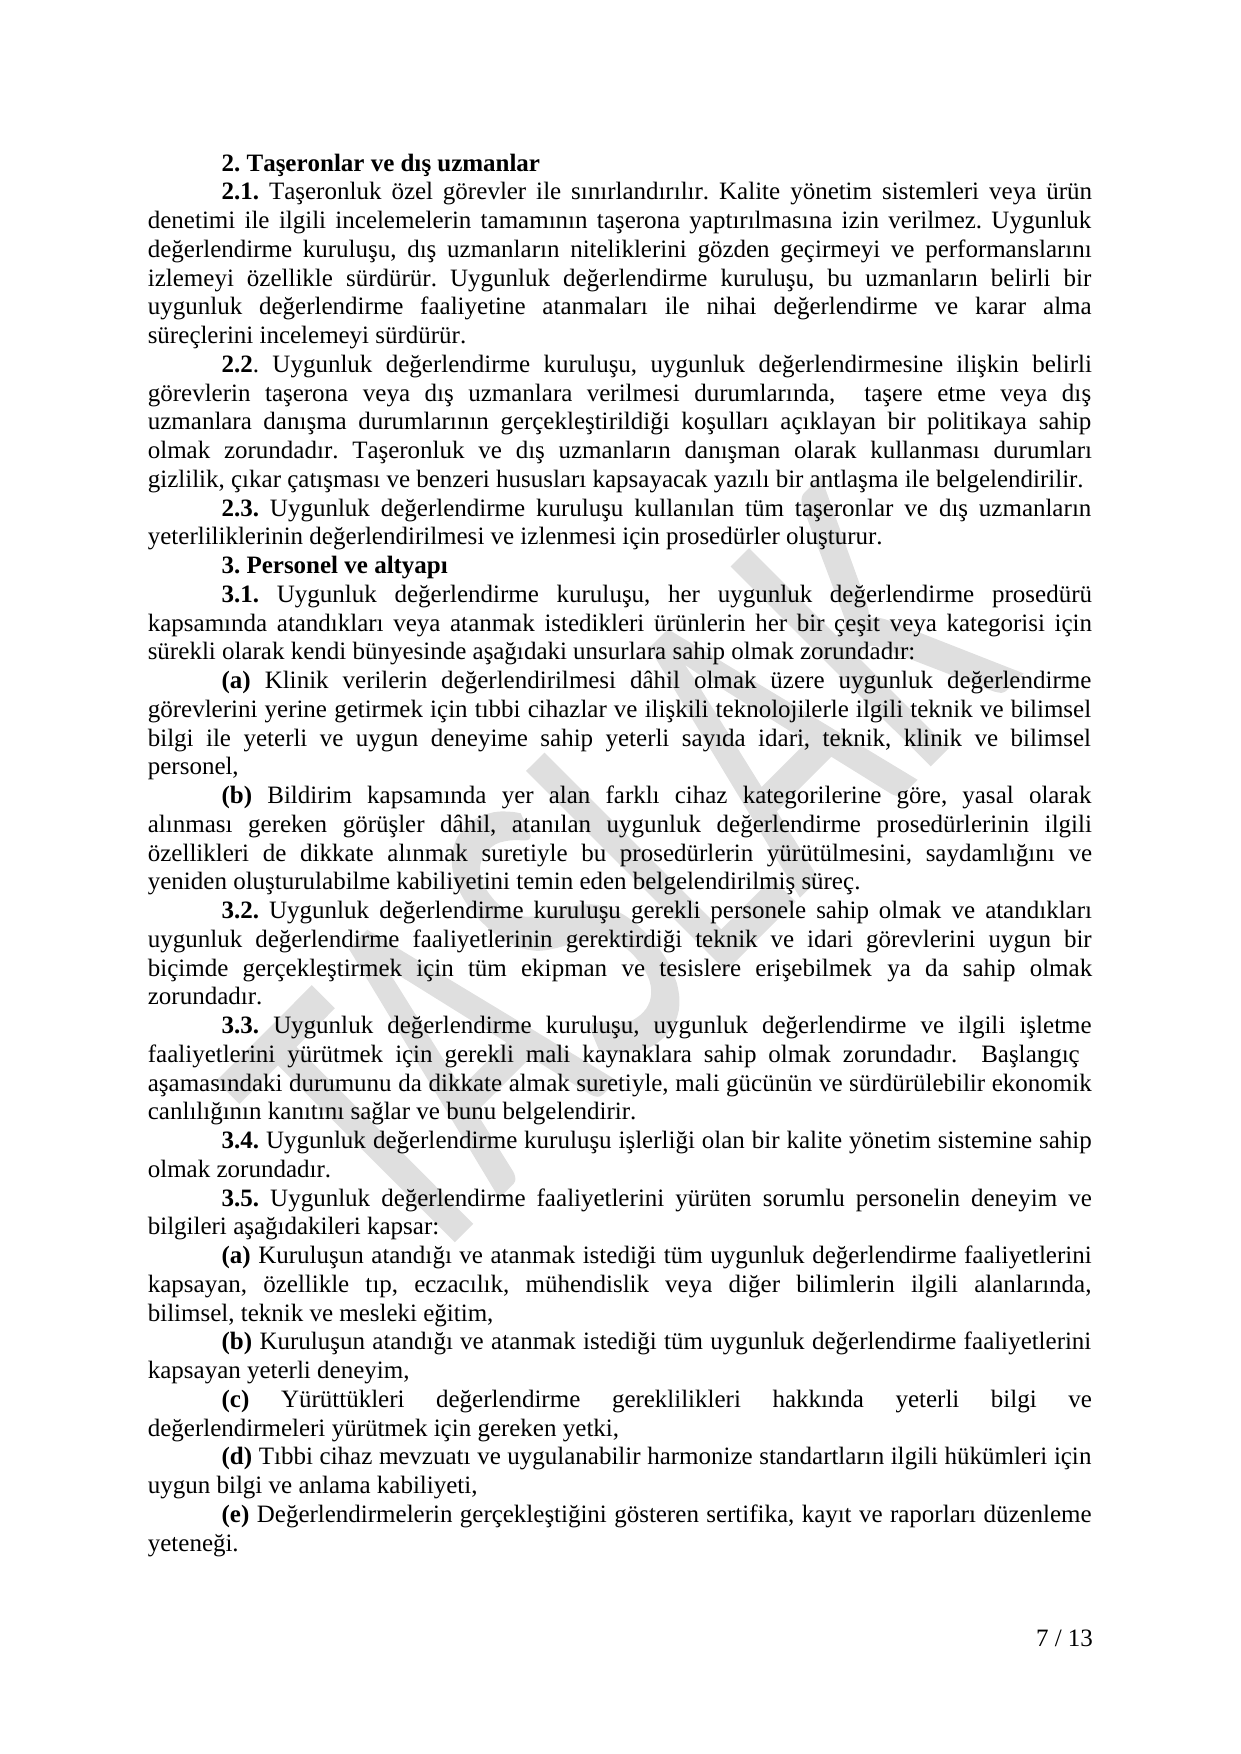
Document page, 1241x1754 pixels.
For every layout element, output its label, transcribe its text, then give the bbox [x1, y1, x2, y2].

text 3.4. Uygunluk değerlendirme kuruluşu işlerliği olan bir kalite yönetim sistemine sahip olmak zorundadır. [148, 1125, 1093, 1183]
text (b) Bildirim kapsamında yer alan farklı cihaz kategorilerine göre, yasal olarak alınması gereken görüşler dâhil, atanılan uygunluk değerlendirme prosedürlerinin ilgili özellikleri de dikkate alınmak suretiyle bu prosedürlerin yürütülmesini, saydamlığını ve yeniden oluşturulabilme kabiliyetini temin eden belgelendirilmiş süreç. [148, 780, 1093, 895]
text 3.3. Uygunluk değerlendirme kuruluşu, uygunluk değerlendirme ve ilgili işletme faaliyetlerini yürütmek için gerekli mali kaynaklara sahip olmak zorundadır. Başlangıç ​​aşamasındaki durumunu da dikkate almak suretiyle, mali gücünün ve sürdürülebilir ekonomik canlılığının kanıtını sağlar ve bunu belgelendirir. [148, 1010, 1093, 1125]
text (a) Kuruluşun atandığı ve atanmak istediği tüm uygunluk değerlendirme faaliyetlerini kapsayan, özellikle tıp, eczacılık, mühendislik veya diğer bilimlerin ilgili alanlarında, bilimsel, teknik ve mesleki eğitim, [148, 1240, 1093, 1326]
text (c) Yürüttükleri değerlendirme gereklilikleri hakkında yeterli bilgi ve değerlendirmeleri yürütmek için gereken yetki, [148, 1384, 1093, 1441]
text 3.5. Uygunluk değerlendirme faaliyetlerini yürüten sorumlu personelin deneyim ve bilgileri aşağıdakileri kapsar: [148, 1183, 1093, 1240]
text 2.3. Uygunluk değerlendirme kuruluşu kullanılan tüm taşeronlar ve dış uzmanların yeterliliklerinin değerlendirilmesi ve izlenmesi için prosedürler oluşturur. [148, 493, 1093, 550]
text 2. Taşeronlar ve dış uzmanlar [148, 148, 1093, 176]
text 2.1. Taşeronluk özel görevler ile sınırlandırılır. Kalite yönetim sistemleri veya ürün denetimi ile ilgili incelemelerin tamamının taşerona yaptırılmasına izin verilmez. Uygunluk değerlendirme kuruluşu, dış uzmanların niteliklerini gözden geçirmeyi ve performanslarını izlemeyi özellikle sürdürür. Uygunluk değerlendirme kuruluşu, bu uzmanların belirli bir uygunluk değerlendirme faaliyetine atanmaları ile nihai değerlendirme ve karar alma süreçlerini incelemeyi sürdürür. [148, 176, 1093, 349]
text (d) Tıbbi cihaz mevzuatı ve uygulanabilir harmonize standartların ilgili hükümleri için uygun bilgi ve anlama kabiliyeti, [148, 1441, 1093, 1499]
text (e) Değerlendirmelerin gerçekleştiğini gösteren sertifika, kayıt ve raporları düzenleme yeteneği. [148, 1499, 1093, 1556]
text 3.1. Uygunluk değerlendirme kuruluşu, her uygunluk değerlendirme prosedürü kapsamında atandıkları veya atanmak istedikleri ürünlerin her bir çeşit veya kategorisi için sürekli olarak kendi bünyesinde aşağıdaki unsurlara sahip olmak zorundadır: [148, 579, 1093, 665]
text 2.2. Uygunluk değerlendirme kuruluşu, uygunluk değerlendirmesine ilişkin belirli görevlerin taşerona veya dış uzmanlara verilmesi durumlarında, taşere etme veya dış uzmanlara danışma durumlarının gerçekleştirildiği koşulları açıklayan bir politikaya sahip olmak zorundadır. Taşeronluk ve dış uzmanların danışman olarak kullanması durumları gizlilik, çıkar çatışması ve benzeri hususları kapsayacak yazılı bir antlaşma ile belgelendirilir. [148, 349, 1093, 493]
text 3.2. Uygunluk değerlendirme kuruluşu gerekli personele sahip olmak ve atandıkları uygunluk değerlendirme faaliyetlerinin gerektirdiği teknik ve idari görevlerini uygun bir biçimde gerçekleştirmek için tüm ekipman ve tesislere erişebilmek ya da sahip olmak zorundadır. [148, 895, 1093, 1010]
text 3. Personel ve altyapı [148, 550, 1093, 579]
text (a) Klinik verilerin değerlendirilmesi dâhil olmak üzere uygunluk değerlendirme görevlerini yerine getirmek için tıbbi cihazlar ve ilişkili teknolojilerle ilgili teknik ve bilimsel bilgi ile yeterli ve uygun deneyime sahip yeterli sayıda idari, teknik, klinik ve bilimsel personel, [148, 665, 1093, 780]
text (b) Kuruluşun atandığı ve atanmak istediği tüm uygunluk değerlendirme faaliyetlerini kapsayan yeterli deneyim, [148, 1326, 1093, 1384]
